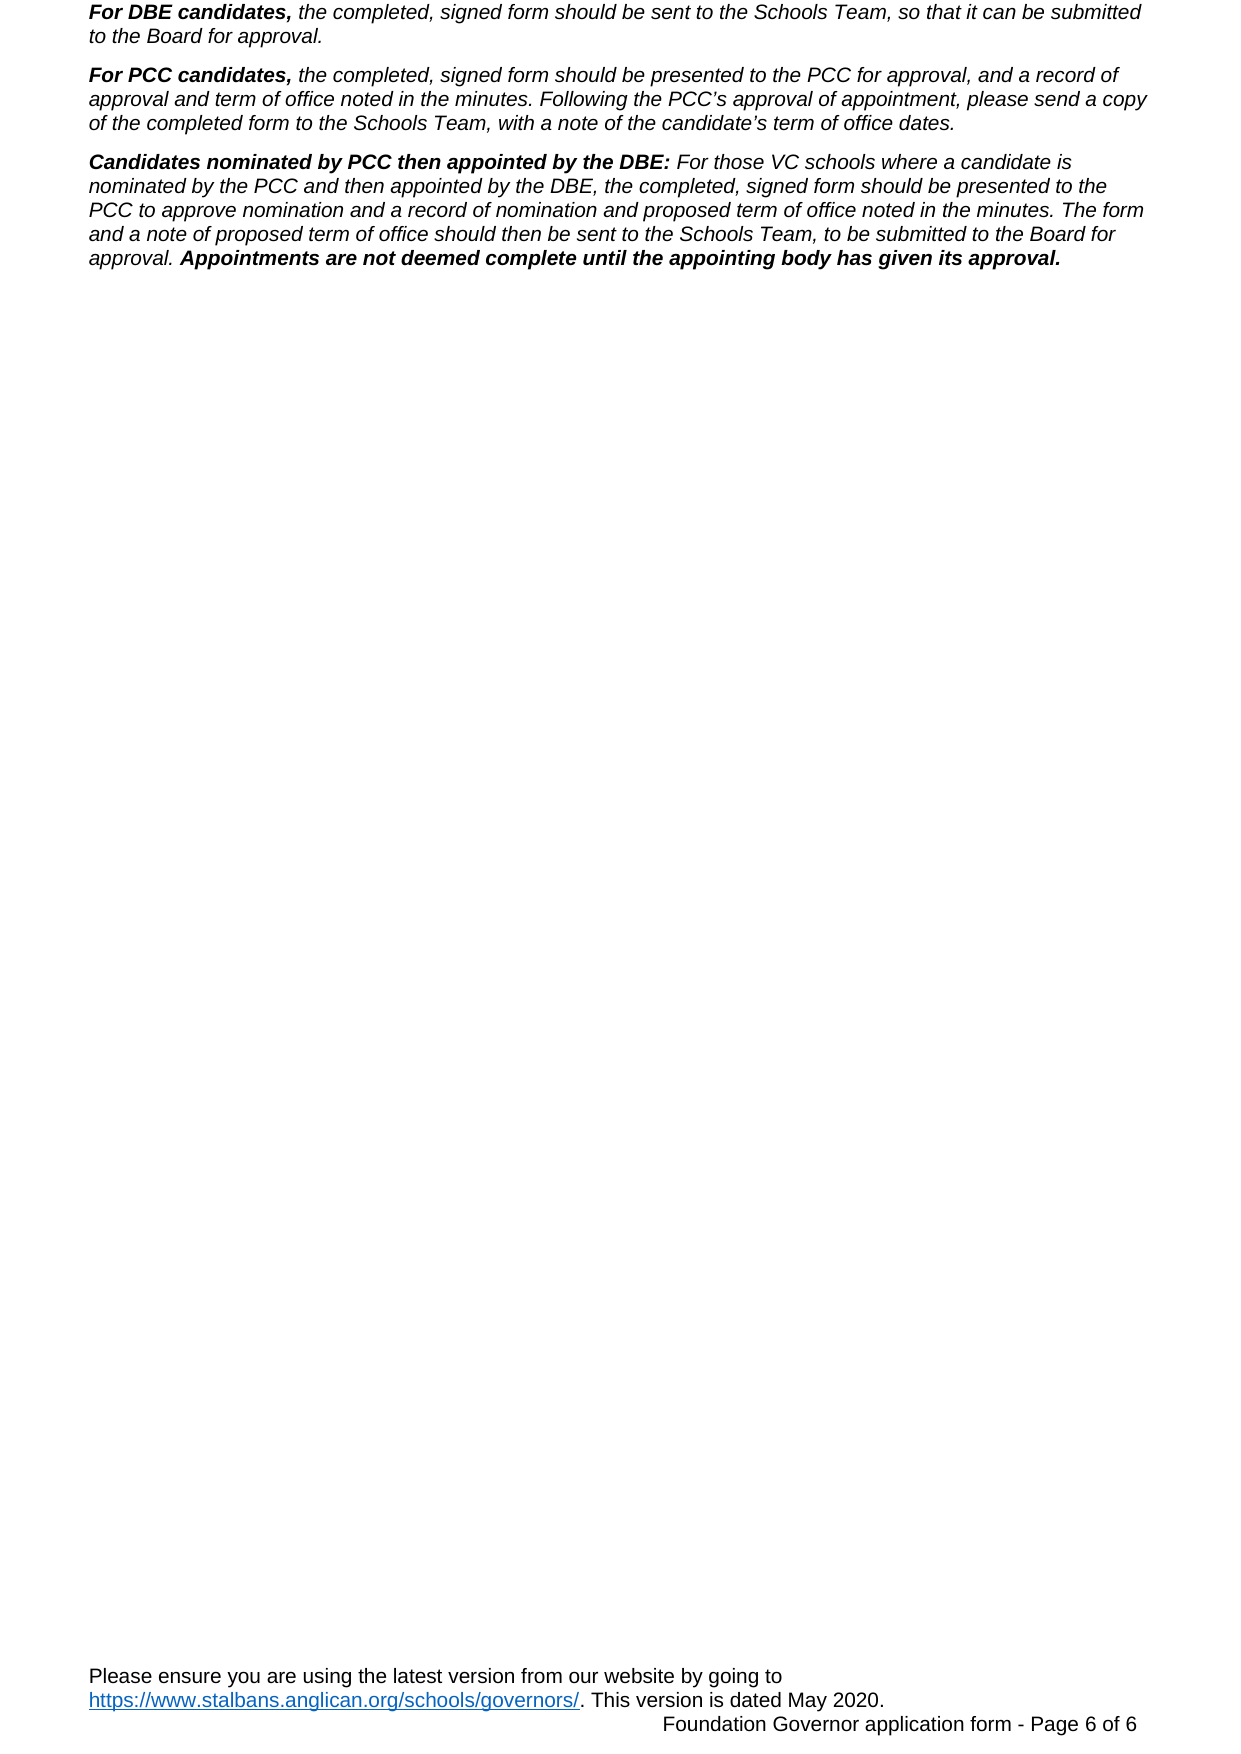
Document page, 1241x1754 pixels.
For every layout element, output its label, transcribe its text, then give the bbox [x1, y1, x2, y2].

text Candidates nominated by PCC then appointed by the DBE: For those VC schools where a candidate is nominated by the PCC and then appointed by the DBE, the completed, signed form should be presented to the PCC to approve nomination and a record of nomination and proposed term of office noted in the minutes. The form and a note of proposed term of office should then be sent to the Schools Team, to be submitted to the Board for approval. Appointments are not deemed complete until the appointing body has given its approval. [88, 150, 1152, 269]
text For DBE candidates, the completed, signed form should be sent to the Schools Team, so that it can be submitted to the Board for approval. [88, 0, 1152, 48]
text For PCC candidates, the completed, signed form should be presented to the PCC for approval, and a record of approval and term of office noted in the minutes. Following the PCC’s approval of appointment, please send a copy of the completed form to the Schools Team, with a note of the candidate’s term of office dates. [88, 63, 1152, 135]
